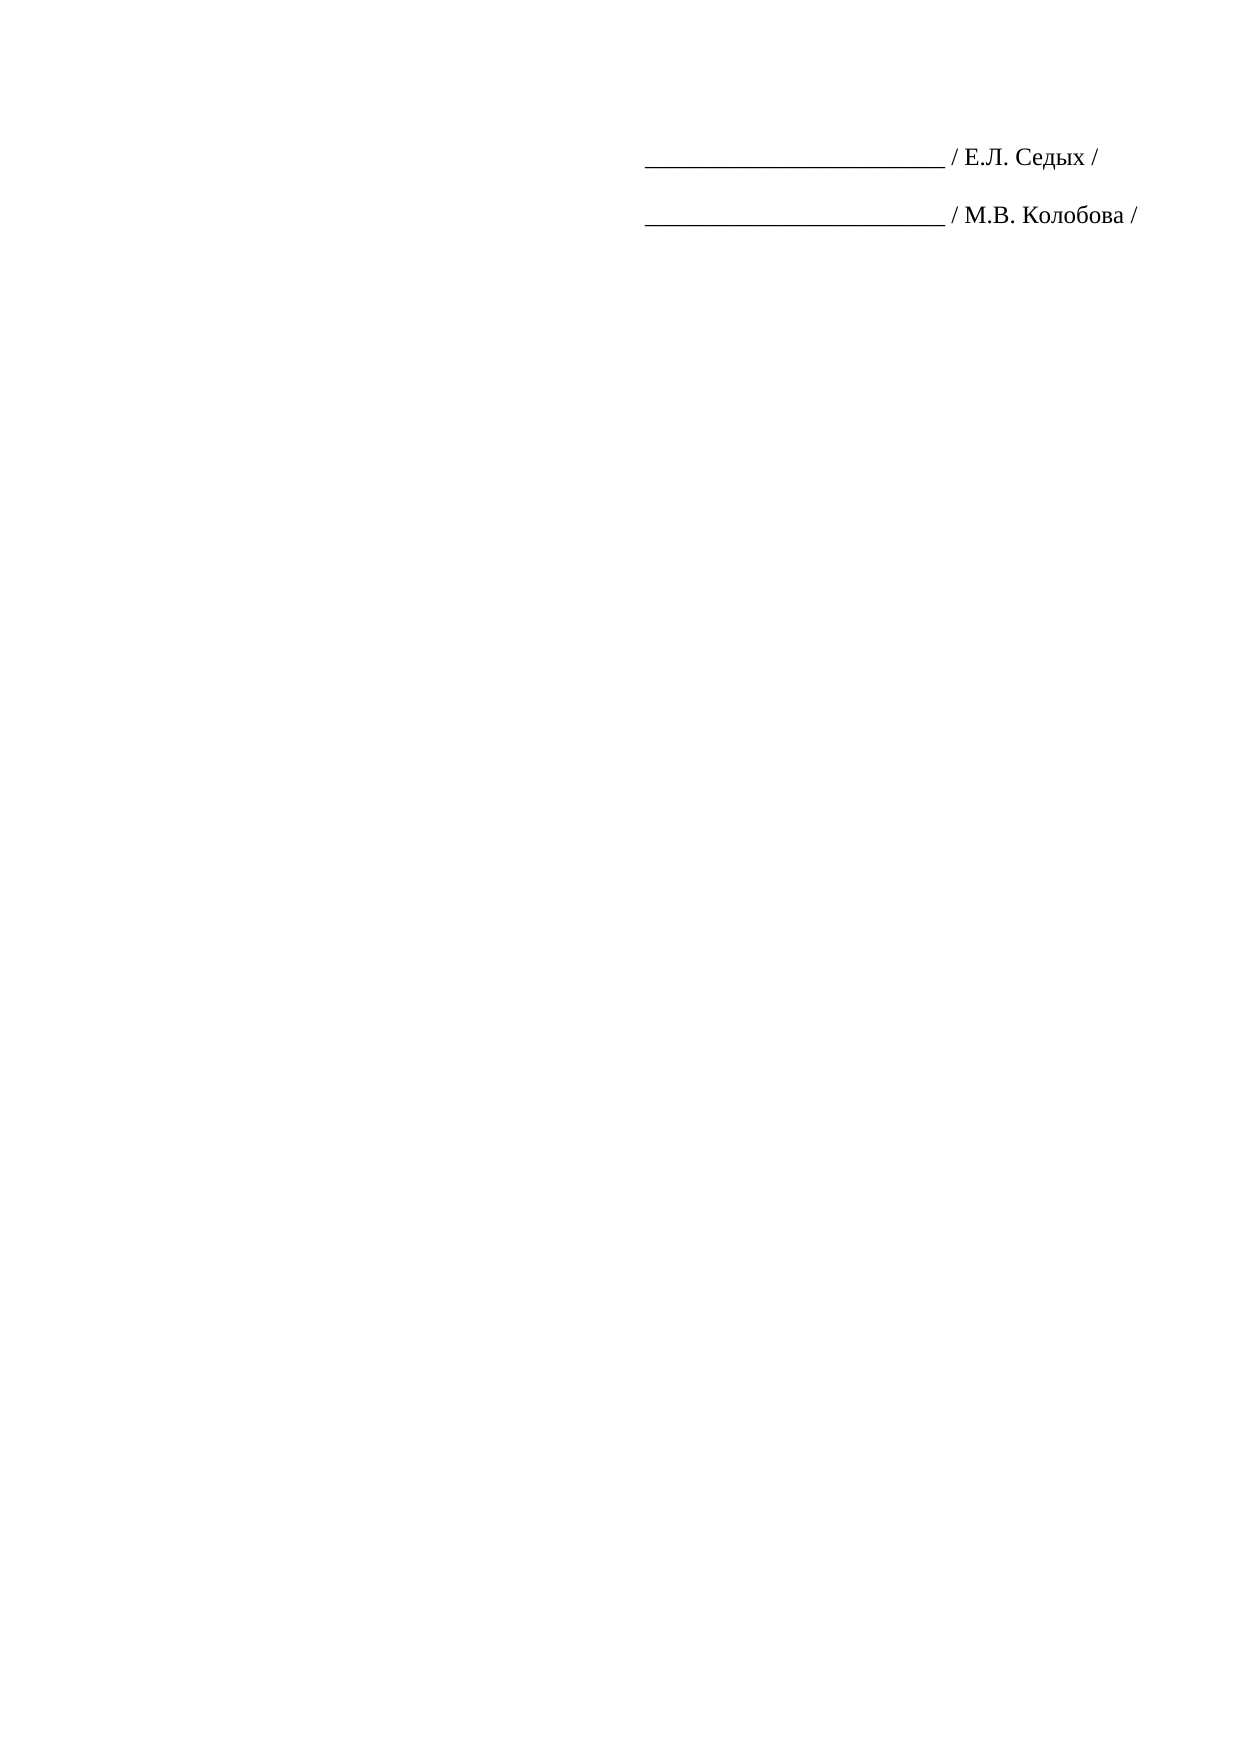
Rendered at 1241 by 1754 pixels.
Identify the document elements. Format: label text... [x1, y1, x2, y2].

text ________________________ / Е.Л. Седых / [606, 142, 1152, 171]
text ________________________ / М.В. Колобова / [620, 200, 1152, 228]
